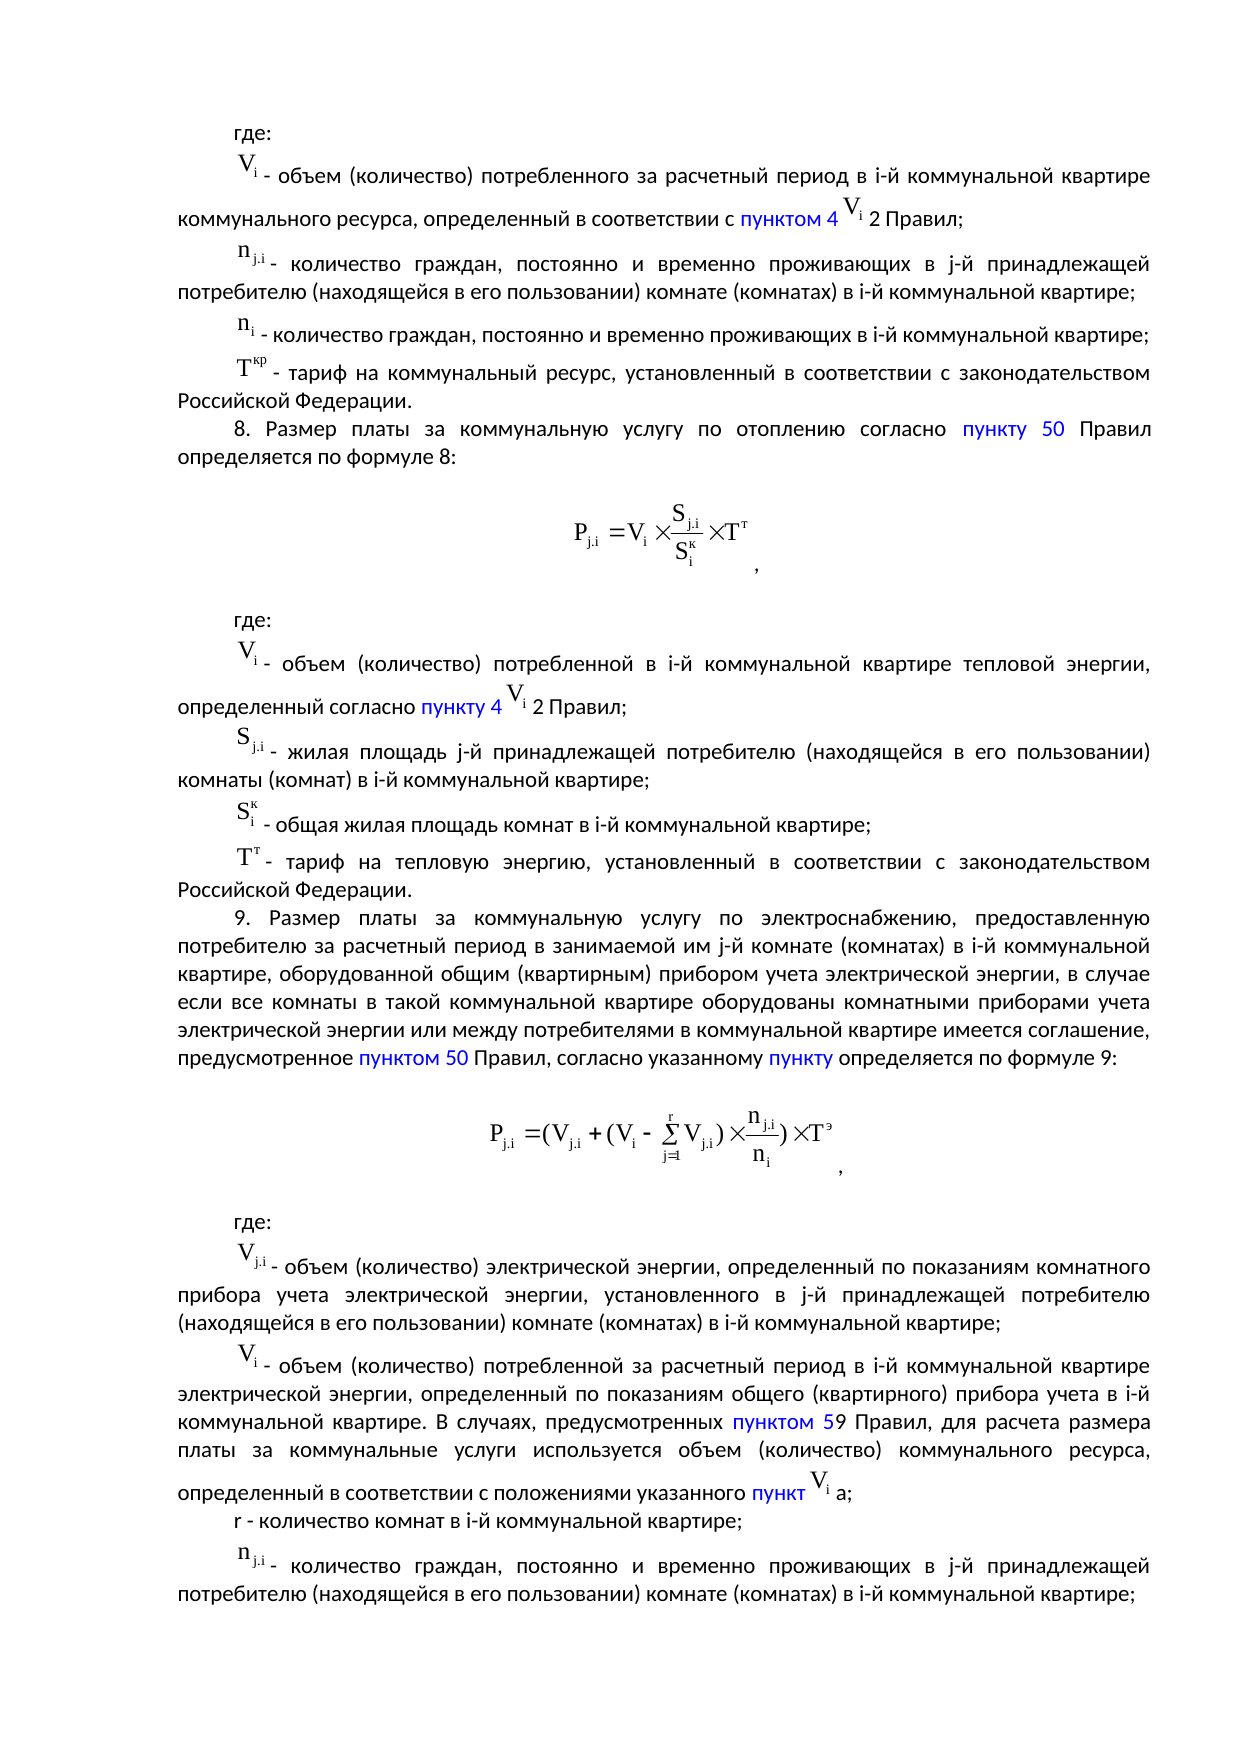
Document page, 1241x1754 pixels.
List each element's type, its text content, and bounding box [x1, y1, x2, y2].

text - общая жилая площадь комнат в i-й коммунальной квартире; [177, 793, 1152, 838]
text - жилая площадь j-й принадлежащей потребителю (находящейся в его пользовании) комнаты (комнат) в i-й коммунальной квартире; [177, 720, 1152, 793]
text где: [177, 1207, 1152, 1235]
text - тариф на коммунальный ресурс, установленный в соответствии с законодательством Российской Федерации. [177, 348, 1152, 414]
text - количество граждан, постоянно и временно проживающих в j-й принадлежащей потребителю (находящейся в его пользовании) комнате (комнатах) в i-й коммунальной квартире; [177, 232, 1152, 305]
text , [177, 498, 1152, 578]
text где: [177, 606, 1152, 634]
text 9. Размер платы за коммунальную услугу по электроснабжению, предоставленную потребителю за расчетный период в занимаемой им j-й комнате (комнатах) в i-й коммунальной квартире, оборудованной общим (квартирным) прибором учета электрической энергии, в случае если все комнаты в такой коммунальной квартире оборудованы комнатными приборами учета электрической энергии или между потребителями в коммунальной квартире имеется соглашение, предусмотренное пунктом 50 Правил, согласно указанному пункту определяется по формуле 9: [177, 903, 1152, 1072]
text - количество граждан, постоянно и временно проживающих в j-й принадлежащей потребителю (находящейся в его пользовании) комнате (комнатах) в i-й коммунальной квартире; [177, 1534, 1152, 1607]
text - объем (количество) потребленной за расчетный период в i-й коммунальной квартире электрической энергии, определенный по показаниям общего (квартирного) прибора учета в i-й коммунальной квартире. В случаях, предусмотренных пунктом 59 Правил, для расчета размера платы за коммунальные услуги используется объем (количество) коммунального ресурса, определенный в соответствии с положениями указанного пункта; [177, 1336, 1152, 1506]
text - объем (количество) потребленного за расчетный период в i-й коммунальной квартире коммунального ресурса, определенный в соответствии с пунктом 42 Правил; [177, 146, 1152, 232]
text - объем (количество) электрической энергии, определенный по показаниям комнатного прибора учета электрической энергии, установленного в j-й принадлежащей потребителю (находящейся в его пользовании) комнате (комнатах) в i-й коммунальной квартире; [177, 1235, 1152, 1336]
text - тариф на тепловую энергию, установленный в соответствии с законодательством Российской Федерации. [177, 838, 1152, 903]
text 8. Размер платы за коммунальную услугу по отоплению согласно пункту 50 Правил определяется по формуле 8: [177, 414, 1152, 470]
text r - количество комнат в i-й коммунальной квартире; [177, 1506, 1152, 1534]
text , [177, 1099, 1152, 1179]
text - объем (количество) потребленной в i-й коммунальной квартире тепловой энергии, определенный согласно пункту 42 Правил; [177, 634, 1152, 720]
text где: [177, 118, 1152, 146]
text - количество граждан, постоянно и временно проживающих в i-й коммунальной квартире; [177, 305, 1152, 348]
